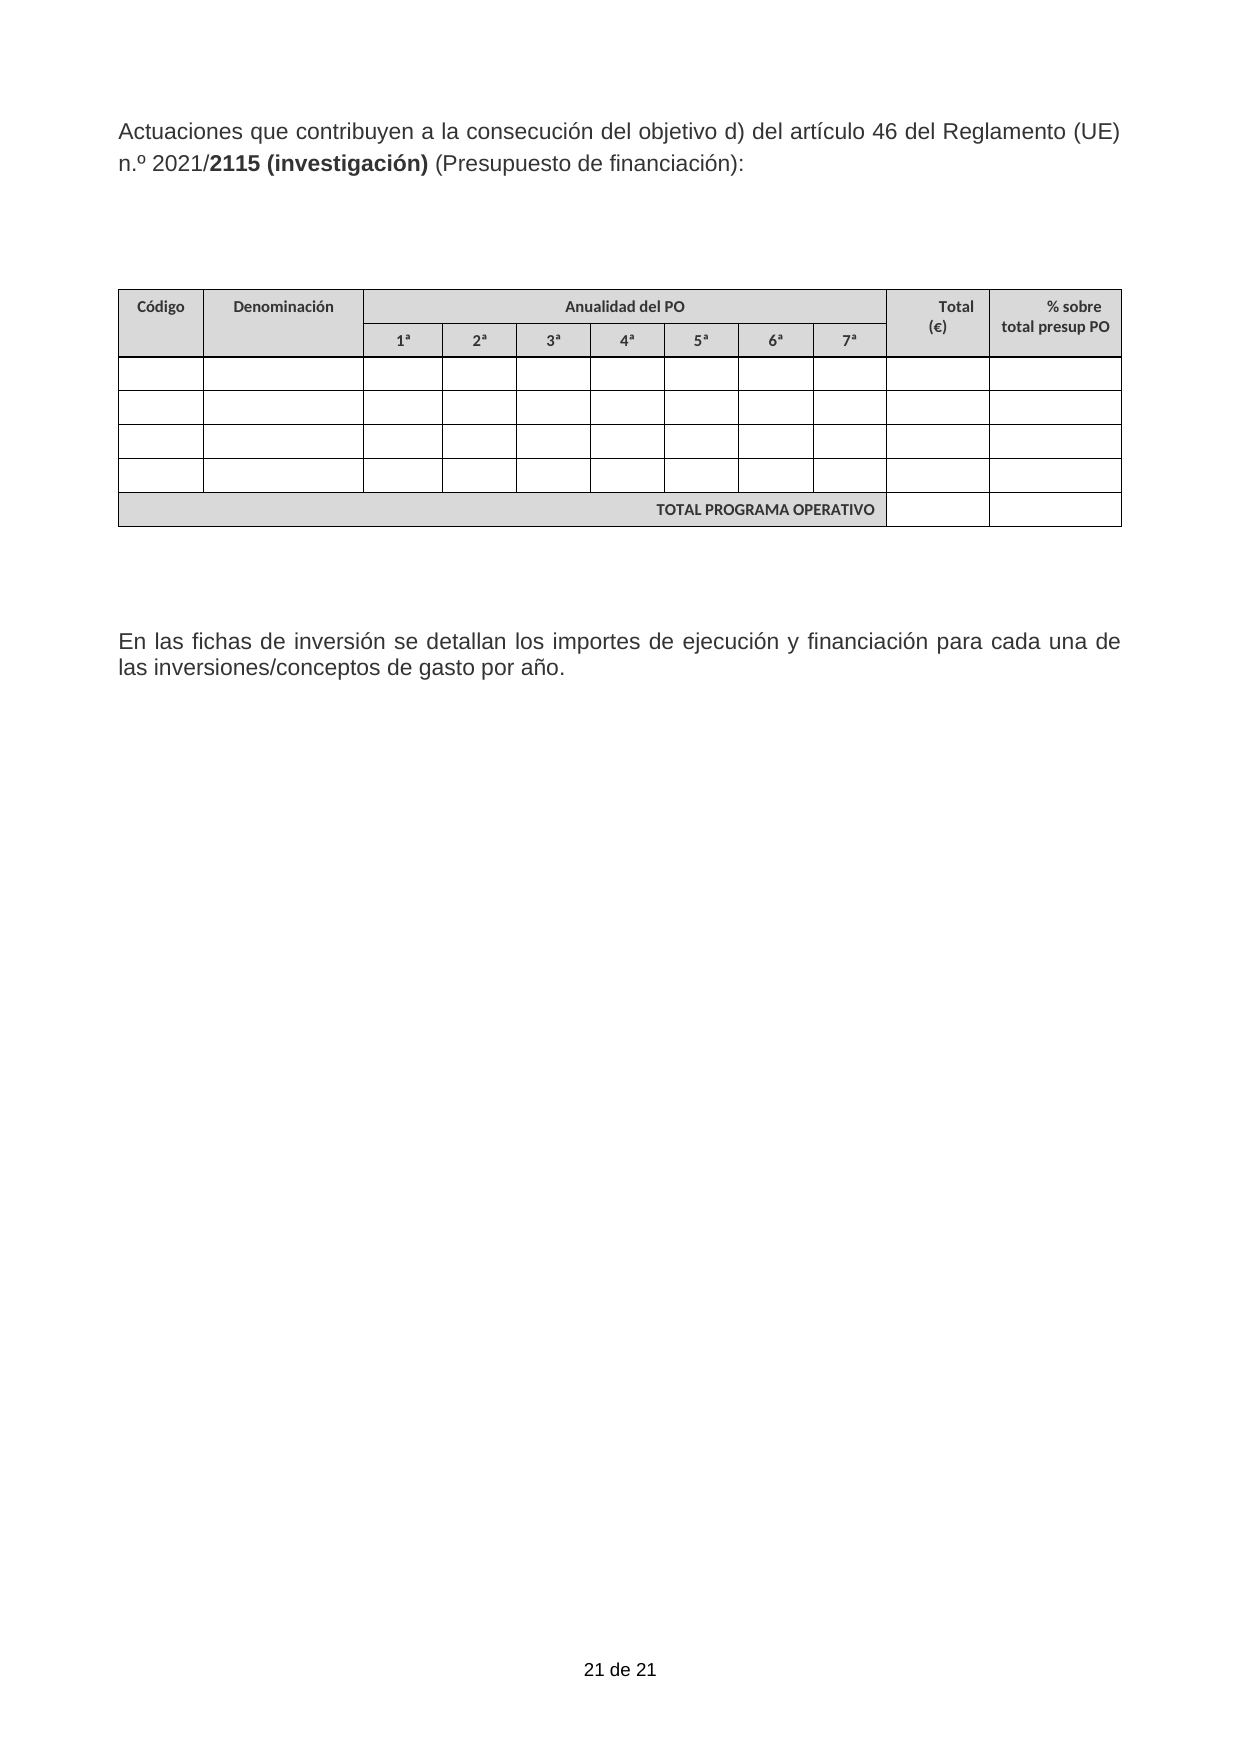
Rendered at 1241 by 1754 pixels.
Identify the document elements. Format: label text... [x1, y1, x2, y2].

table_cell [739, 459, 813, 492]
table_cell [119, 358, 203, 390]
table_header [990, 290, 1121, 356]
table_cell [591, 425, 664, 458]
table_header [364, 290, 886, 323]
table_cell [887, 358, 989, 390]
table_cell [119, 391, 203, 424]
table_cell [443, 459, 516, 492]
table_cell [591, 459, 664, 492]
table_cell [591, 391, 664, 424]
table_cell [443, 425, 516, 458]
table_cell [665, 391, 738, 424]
text Actuaciones que contribuyen a la consecución del objetivo d) del artículo 46 del Reglamento (UE) n.º 2021/2115 (investigación) (Presupuesto de financiación): [118, 118, 1122, 176]
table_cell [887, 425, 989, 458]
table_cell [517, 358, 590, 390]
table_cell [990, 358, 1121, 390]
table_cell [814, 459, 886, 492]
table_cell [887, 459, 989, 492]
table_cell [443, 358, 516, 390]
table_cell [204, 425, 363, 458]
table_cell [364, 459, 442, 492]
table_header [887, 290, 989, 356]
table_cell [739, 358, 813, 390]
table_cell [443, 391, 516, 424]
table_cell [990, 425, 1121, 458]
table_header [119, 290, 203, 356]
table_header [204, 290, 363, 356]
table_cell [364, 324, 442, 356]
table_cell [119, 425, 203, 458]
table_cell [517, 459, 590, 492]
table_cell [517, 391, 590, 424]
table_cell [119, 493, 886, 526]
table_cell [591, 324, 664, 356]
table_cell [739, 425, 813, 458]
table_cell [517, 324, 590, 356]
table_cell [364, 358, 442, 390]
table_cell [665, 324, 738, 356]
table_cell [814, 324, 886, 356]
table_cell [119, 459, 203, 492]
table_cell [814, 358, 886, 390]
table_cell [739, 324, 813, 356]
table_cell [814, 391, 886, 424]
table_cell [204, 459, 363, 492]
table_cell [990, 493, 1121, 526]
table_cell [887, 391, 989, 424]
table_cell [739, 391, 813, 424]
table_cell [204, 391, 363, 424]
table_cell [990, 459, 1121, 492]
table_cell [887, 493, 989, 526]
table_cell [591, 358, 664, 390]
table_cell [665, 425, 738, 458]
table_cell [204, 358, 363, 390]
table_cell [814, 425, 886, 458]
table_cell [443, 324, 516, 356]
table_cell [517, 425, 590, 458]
text En las fichas de inversión se detallan los importes de ejecución y financiación para cada una de las inversiones/conceptos de gasto por año. [118, 628, 1122, 681]
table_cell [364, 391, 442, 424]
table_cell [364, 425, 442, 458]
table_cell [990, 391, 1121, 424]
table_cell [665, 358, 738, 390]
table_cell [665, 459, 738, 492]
